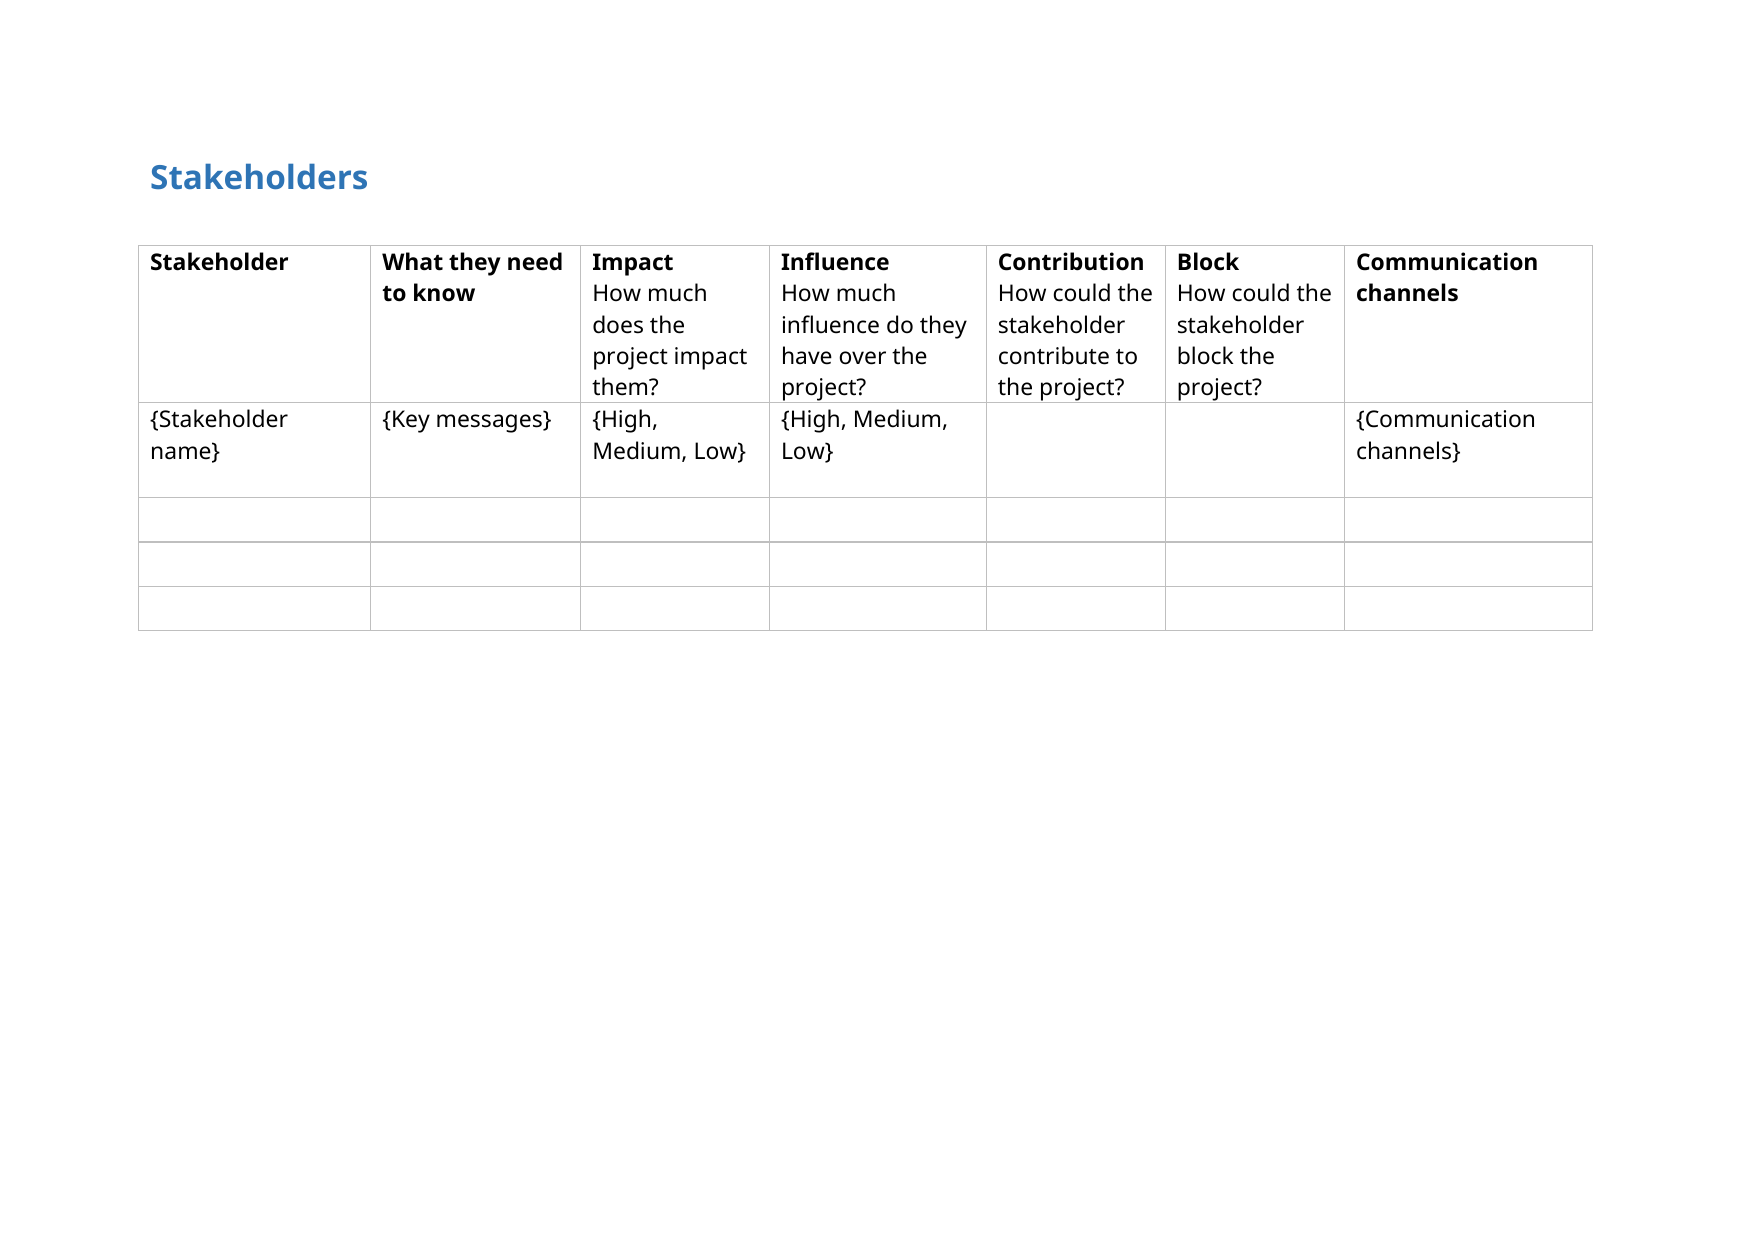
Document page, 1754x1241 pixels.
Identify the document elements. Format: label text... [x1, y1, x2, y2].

table_cell {High, Medium, Low} [770, 403, 986, 497]
subtitle Stakeholders [150, 154, 1604, 245]
table_cell [371, 587, 580, 630]
table_cell [1166, 498, 1344, 541]
table_cell [1345, 587, 1592, 630]
table_cell [770, 587, 986, 630]
table_header Impact How much does the project impact them? [581, 246, 769, 402]
table_cell [1166, 543, 1344, 586]
table_cell [371, 543, 580, 586]
table_cell [1166, 587, 1344, 630]
table_cell [139, 587, 370, 630]
table_cell [581, 498, 769, 541]
table_header Block How could the stakeholder block the project? [1166, 246, 1344, 402]
table_cell [1166, 403, 1344, 497]
table_cell {Stakeholder name} [139, 403, 370, 497]
table_cell [987, 587, 1165, 630]
table_cell [139, 498, 370, 541]
table_header Communication channels [1345, 246, 1592, 402]
table_cell [987, 543, 1165, 586]
table_cell [1345, 498, 1592, 541]
table_header What they need to know [371, 246, 580, 402]
table_cell [770, 543, 986, 586]
table_cell {Communication channels} [1345, 403, 1592, 497]
table_cell {High, Medium, Low} [581, 403, 769, 497]
table_cell [581, 543, 769, 586]
table_header Contribution How could the stakeholder contribute to the project? [987, 246, 1165, 402]
table_cell [1345, 543, 1592, 586]
table_cell [581, 587, 769, 630]
table_cell [139, 543, 370, 586]
table_header Stakeholder [139, 246, 370, 402]
table_cell [770, 498, 986, 541]
table_cell [987, 403, 1165, 497]
table_header Influence How much influence do they have over the project? [770, 246, 986, 402]
table_cell [987, 498, 1165, 541]
table_cell [371, 498, 580, 541]
table_cell {Key messages} [371, 403, 580, 497]
